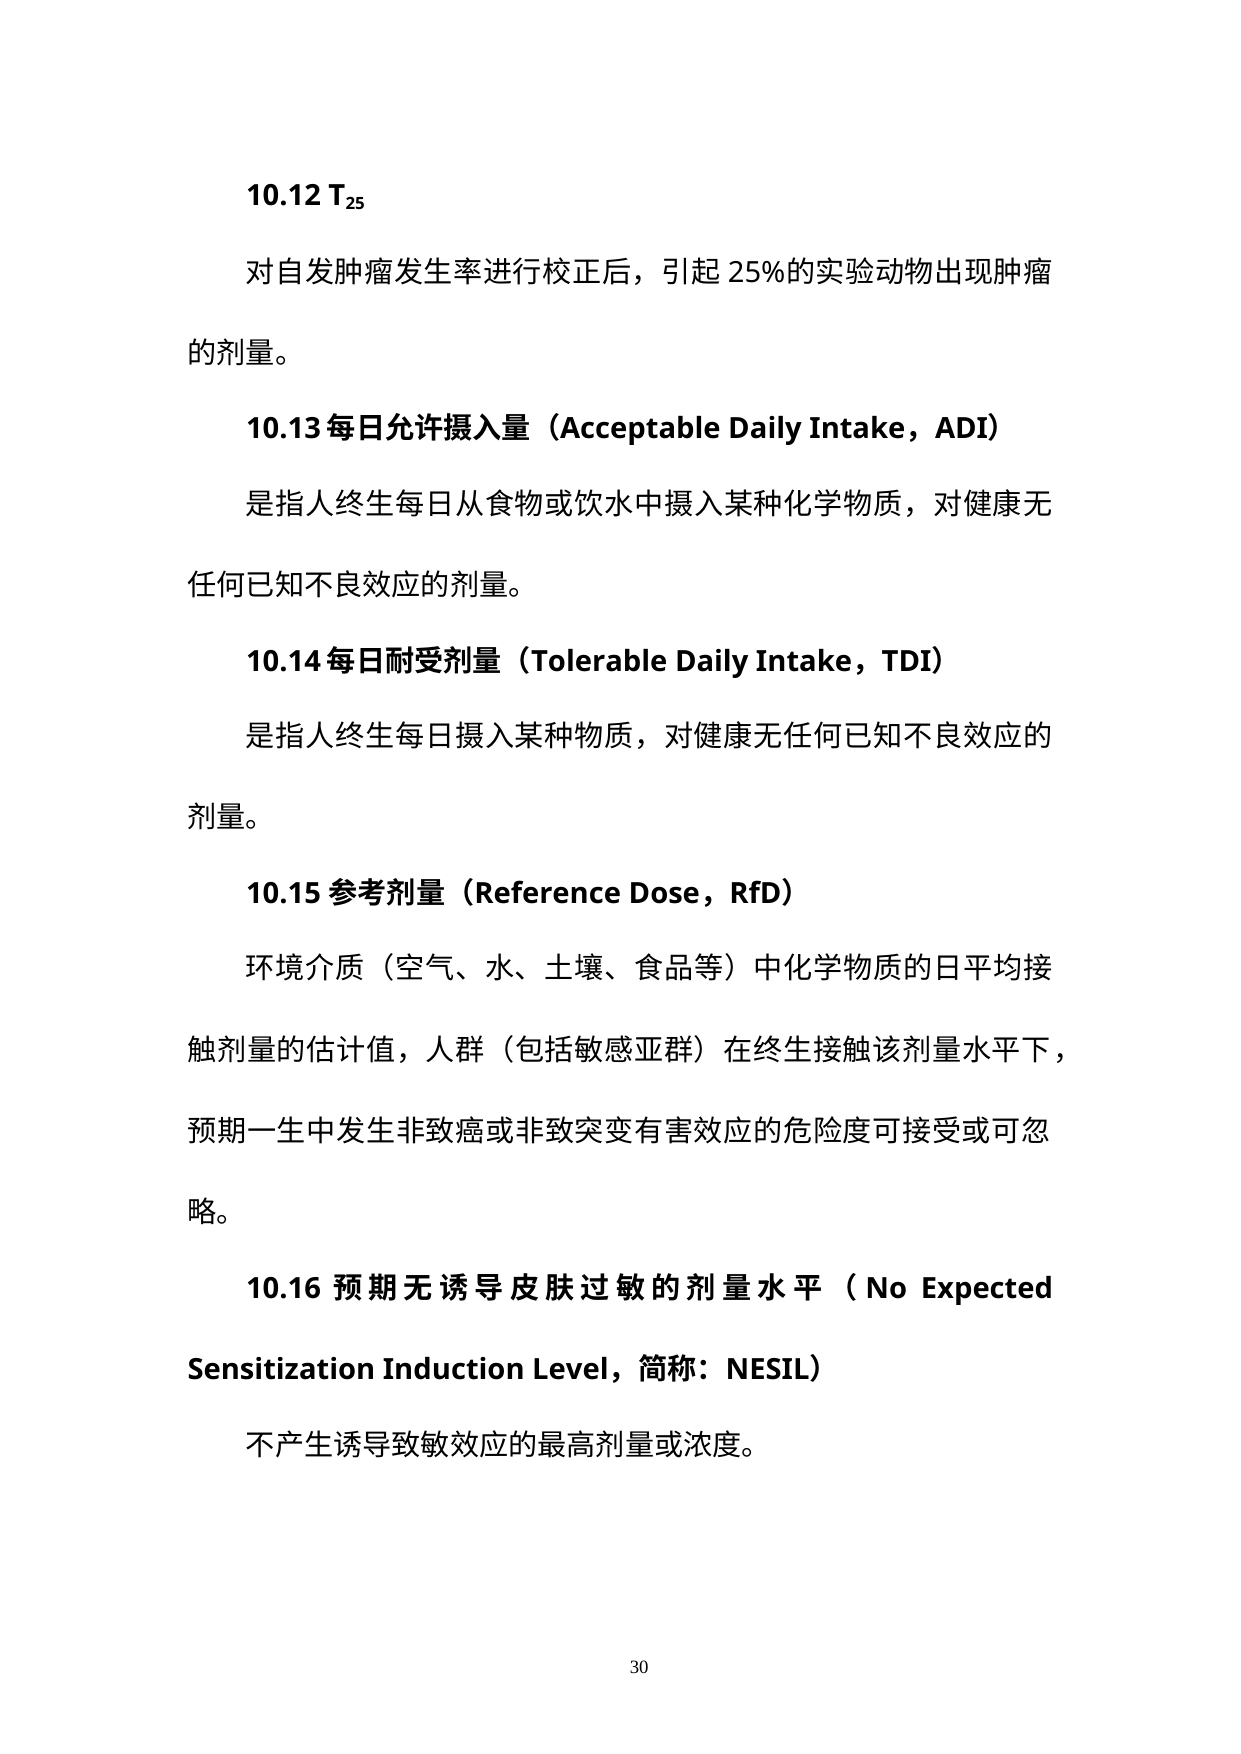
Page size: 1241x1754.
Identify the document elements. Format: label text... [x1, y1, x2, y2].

text 环境介质（空气、水、土壤、食品等）中化学物质的日平均接触剂量的估计值，人群（包括敏感亚群）在终生接触该剂量水平下，预期一生中发生非致癌或非致突变有害效应的危险度可接受或可忽略。 [187, 934, 1053, 1242]
subtitle 10.14每日耐受剂量（Tolerable Daily Intake，TDI） [187, 626, 1053, 691]
text 是指人终生每日摄入某种物质，对健康无任何已知不良效应的剂量。 [187, 701, 1053, 848]
subtitle 10.13每日允许摄入量（Acceptable Daily Intake，ADI） [187, 394, 1053, 459]
text 是指人终生每日从食物或饮水中摄入某种化学物质，对健康无任何已知不良效应的剂量。 [187, 469, 1053, 615]
text 对自发肿瘤发生率进行校正后，引起25%的实验动物出现肿瘤的剂量。 [187, 237, 1053, 383]
subtitle 10.15 参考剂量（Reference Dose，RfD） [187, 858, 1053, 923]
subtitle 10.12 T25 [187, 162, 1053, 227]
subtitle 10.16预期无诱导皮肤过敏的剂量水平（No Expected Sensitization Induction Level，简称：NESIL） [187, 1253, 1053, 1399]
text 不产生诱导致敏效应的最高剂量或浓度。 [187, 1410, 1053, 1475]
